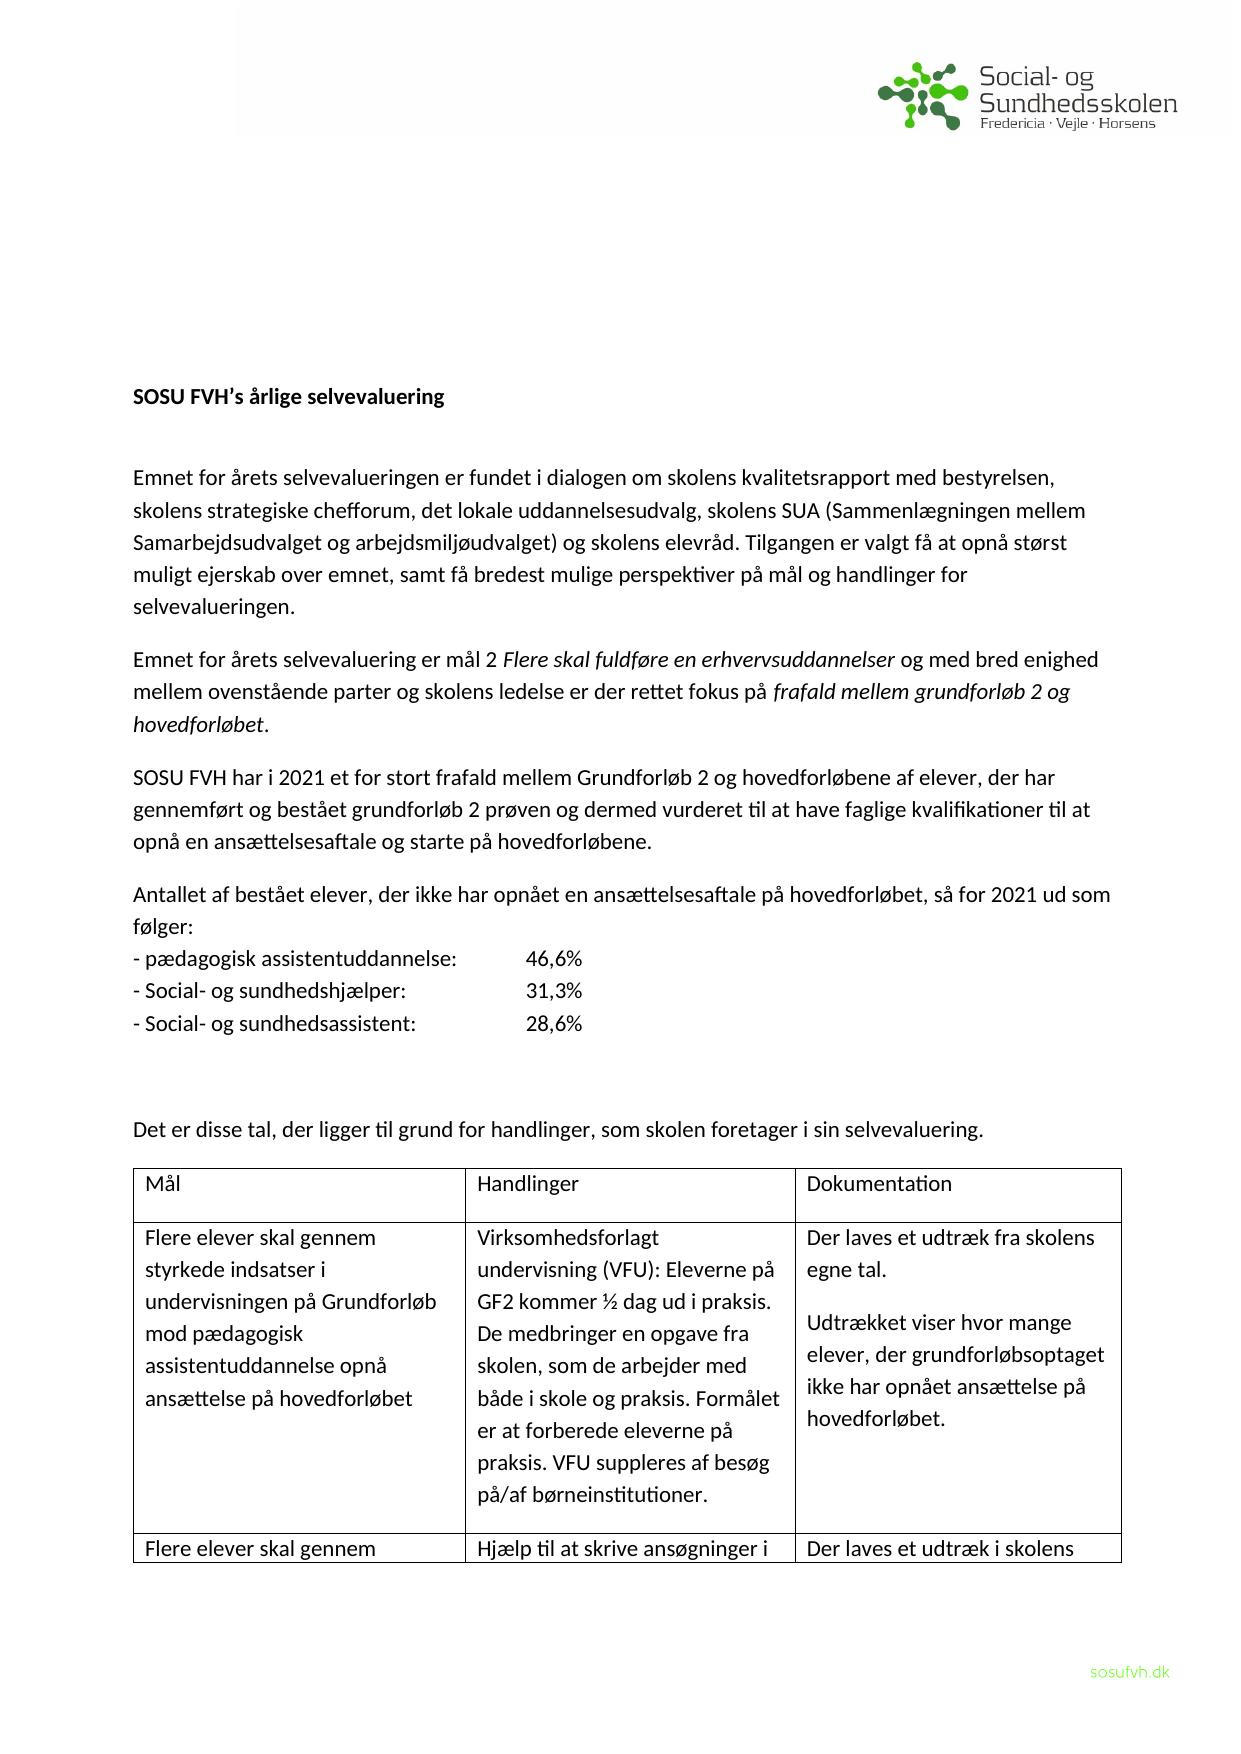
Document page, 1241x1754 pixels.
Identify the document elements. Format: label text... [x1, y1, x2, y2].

text Antallet af bestået elever, der ikke har opnået en ansættelsesaftale på hovedforløbet, så for 2021 ud som følger: - pædagogisk assistentuddannelse: 46,6% - Social- og sundhedshjælper: 31,3% - Social- og sundhedsassistent: 28,6% [133, 880, 1122, 1037]
text SOSU FVH har i 2021 et for stort frafald mellem Grundforløb 2 og hovedforløbene af elever, der har gennemført og bestået grundforløb 2 prøven og dermed vurderet til at have faglige kvalifikationer til at opnå en ansættelsesaftale og starte på hovedforløbene. [133, 763, 1122, 855]
picture [0, 1651, 1241, 1753]
table_header Handlinger [466, 1169, 795, 1222]
table_cell Flere elever skal gennem styrkede indsatser i undervisningen på Grundforløb mod pædagogisk assistentuddannelse opnå ansættelse på hovedforløbet [134, 1223, 465, 1533]
text Emnet for årets selvevalueringen er fundet i dialogen om skolens kvalitetsrapport med bestyrelsen, skolens strategiske chefforum, det lokale uddannelsesudvalg, skolens SUA (Sammenlægningen mellem Samarbejdsudvalget og arbejdsmiljøudvalget) og skolens elevråd. Tilgangen er valgt få at opnå størst muligt ejerskab over emnet, samt få bredest mulige perspektiver på mål og handlinger for selvevalueringen. [133, 463, 1122, 620]
text Emnet for årets selvevaluering er mål 2 Flere skal fuldføre en erhvervsuddannelser og med bred enighed mellem ovenstående parter og skolens ledelse er der rettet fokus på frafald mellem grundforløb 2 og hovedforløbet. [133, 645, 1122, 738]
text Det er disse tal, der ligger til grund for handlinger, som skolen foretager i sin selvevaluering. [133, 1115, 1122, 1143]
table_header Dokumentation [796, 1169, 1121, 1222]
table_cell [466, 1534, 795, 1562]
table_cell Der laves et udtræk fra skolens egne tal. Udtrækket viser hvor mange elever, der grundforløbsoptaget ikke har opnået ansættelse på hovedforløbet. [796, 1223, 1121, 1533]
table_header Mål [134, 1169, 465, 1222]
table_cell Virksomhedsforlagt undervisning (VFU): Eleverne på GF2 kommer ½ dag ud i praksis. De medbringer en opgave fra skolen, som de arbejder med både i skole og praksis. Formålet er at forberede eleverne på praksis. VFU suppleres af besøg på/af børneinstitutioner. [466, 1223, 795, 1533]
subtitle SOSU FVH’s årlige selvevaluering [133, 382, 1122, 411]
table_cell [134, 1534, 465, 1562]
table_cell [796, 1534, 1121, 1562]
